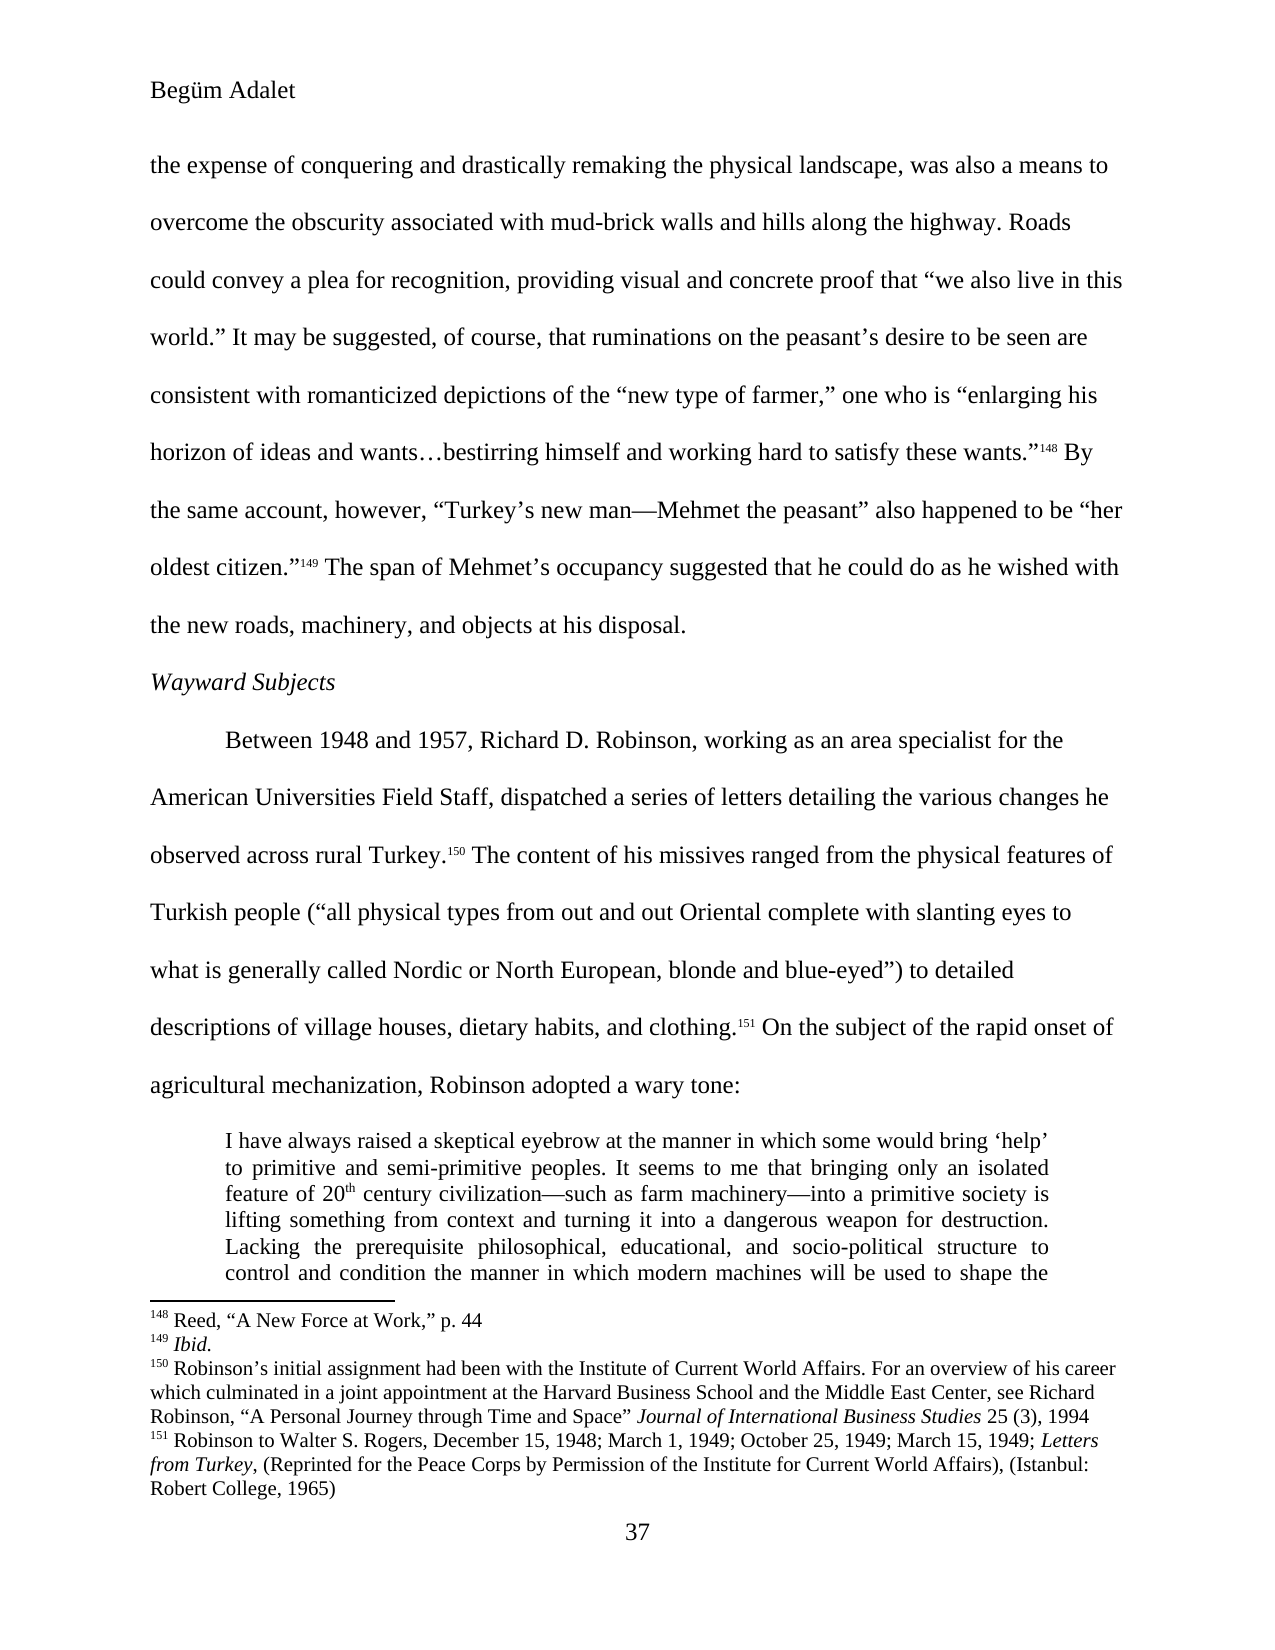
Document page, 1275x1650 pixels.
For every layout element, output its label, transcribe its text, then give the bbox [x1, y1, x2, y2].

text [150, 150, 1125, 639]
text Between 1948 and 1957, Richard D. Robinson, working as an area specialist for the American Universities Field Staff, dispatched a series of letters detailing the various changes he observed across rural Turkey. The content of his missives ranged from the physical features of Turkish people (“all physical types from out and out Oriental complete with slanting eyes to what is generally called Nordic or North European, blonde and blue-eyed”) to detailed descriptions of village houses, dietary habits, and clothing. On the subject of the rapid onset of agricultural mechanization, Robinson adopted a wary tone: [150, 725, 1125, 1099]
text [225, 1127, 1050, 1286]
text Wayward Subjects [150, 667, 1125, 696]
